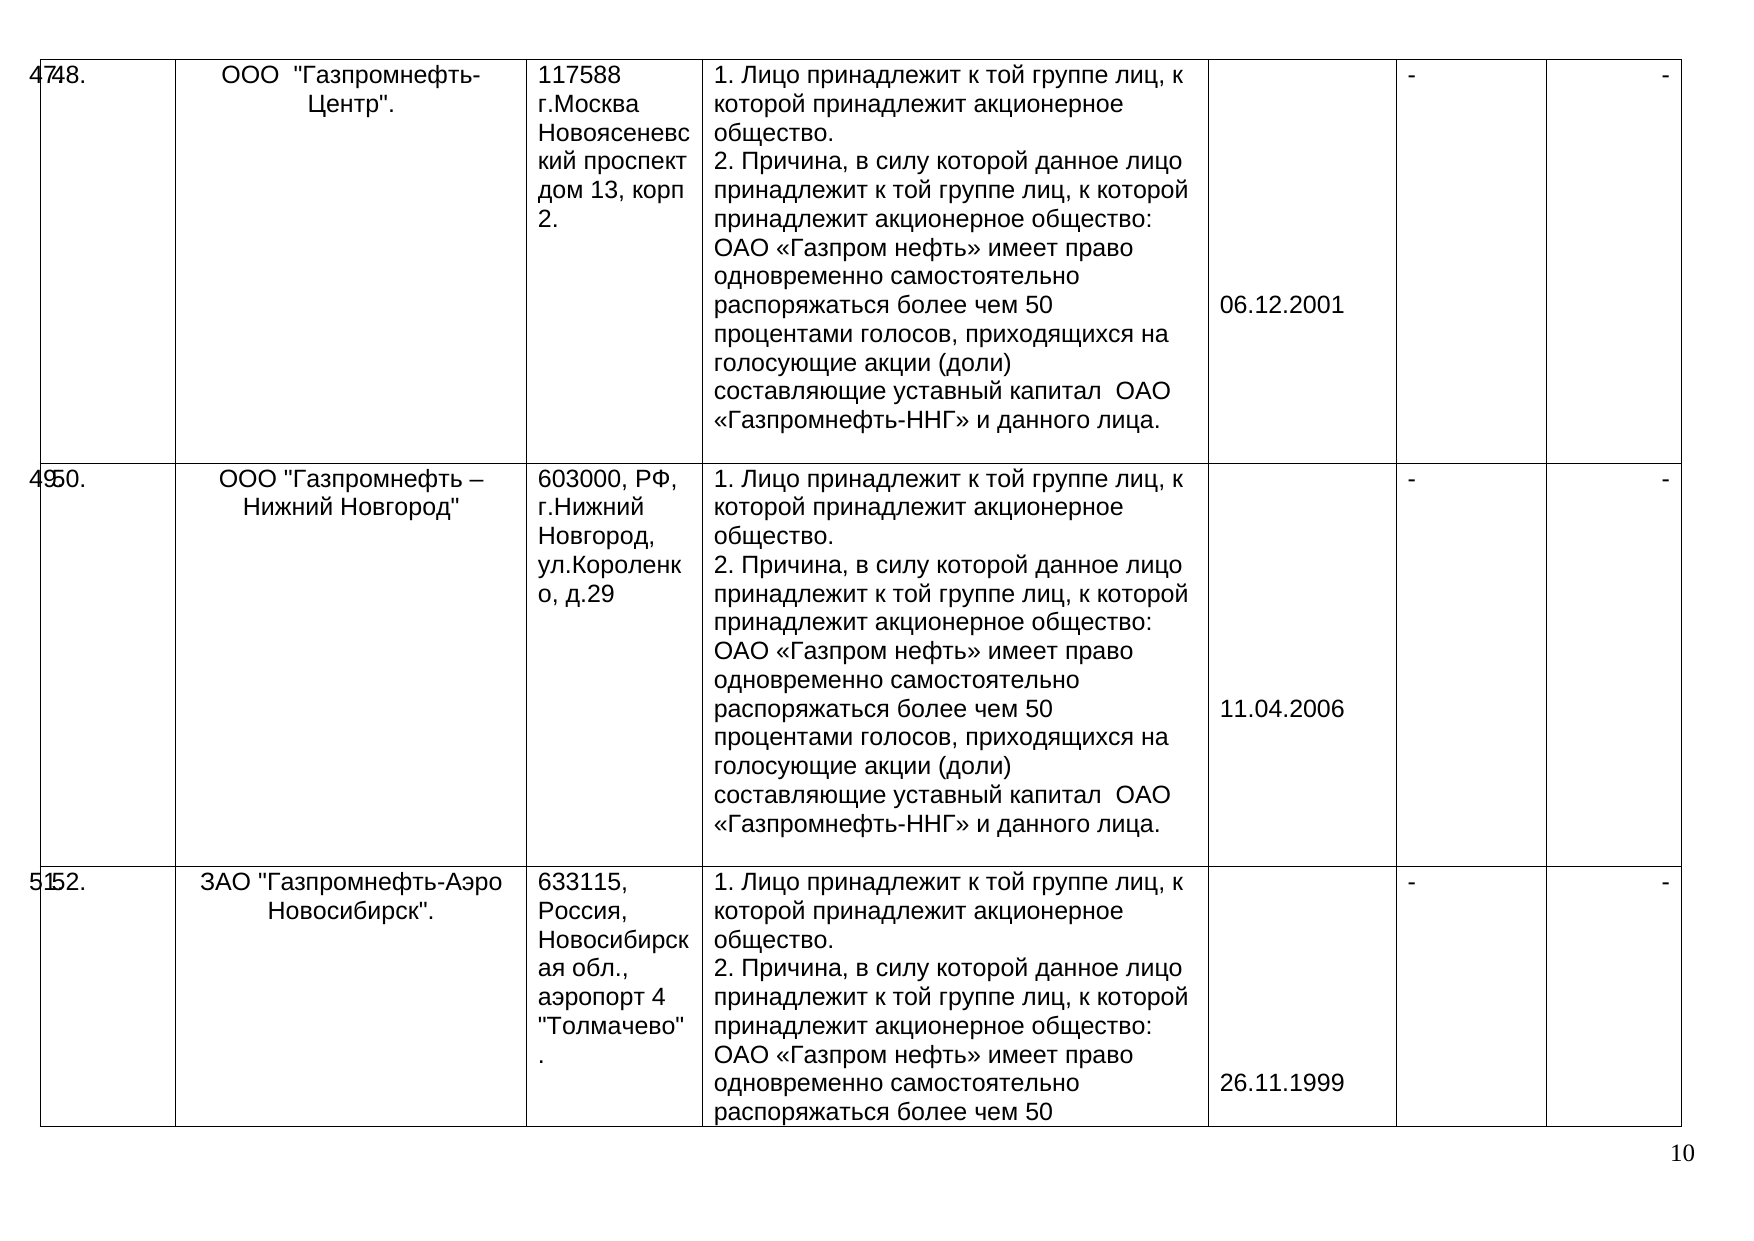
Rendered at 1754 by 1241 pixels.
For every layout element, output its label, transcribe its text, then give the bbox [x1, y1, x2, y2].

table_cell - [1397, 464, 1546, 866]
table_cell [703, 867, 1208, 1126]
table_cell - [1547, 60, 1681, 463]
table_cell [41, 464, 175, 866]
table_cell [41, 867, 175, 1126]
table_cell 26.11.1999 [1209, 867, 1396, 1126]
table_cell 603000, РФ, г.Нижний Новгород, ул.Короленко, д.29 [527, 464, 702, 866]
table_cell ООО "Газпромнефть-Центр". [176, 60, 526, 463]
table_cell - [1547, 464, 1681, 866]
table_cell 11.04.2006 [1209, 464, 1396, 866]
table_cell - [1397, 60, 1546, 463]
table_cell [176, 867, 526, 1126]
table_cell - [1397, 867, 1546, 1126]
table_cell ООО "Газпромнефть – Нижний Новгород" [176, 464, 526, 866]
table_cell 06.12.2001 [1209, 60, 1396, 463]
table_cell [527, 867, 702, 1126]
table_cell .Москва Новоясеневский проспект дом 13, корп 2. [527, 60, 702, 463]
table_cell - [1547, 867, 1681, 1126]
table_cell [41, 60, 175, 463]
